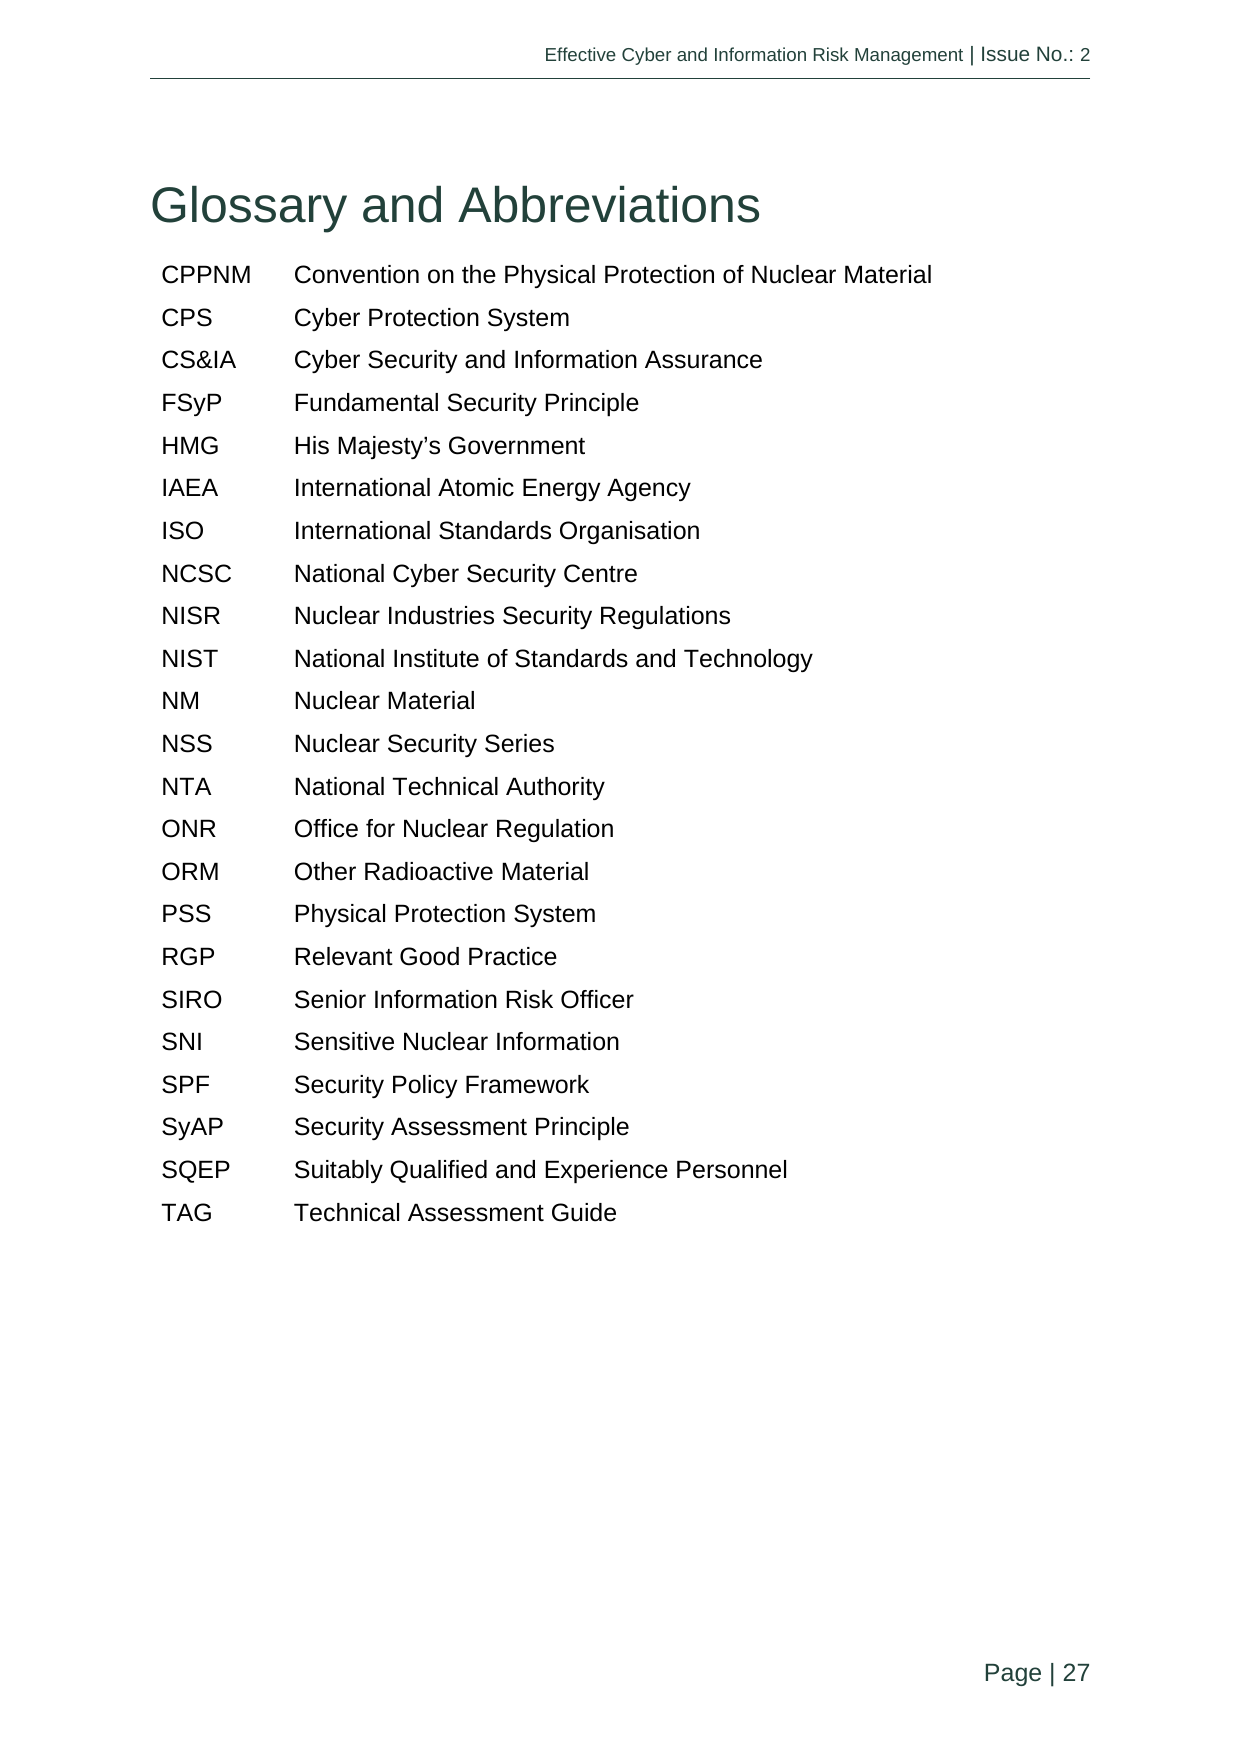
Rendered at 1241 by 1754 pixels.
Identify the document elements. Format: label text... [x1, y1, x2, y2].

table_header CPPNM CPS CS&IA FSyP HMG IAEA ISO NCSC NISR NIST NM NSS NTA ONR ORM PSS RGP SIRO SNI SPF SyAP SQEP TAG [150, 260, 282, 1283]
subtitle Glossary and Abbreviations [150, 175, 1090, 232]
table_header Convention on the Physical Protection of Nuclear Material Cyber Protection System Cyber Security and Information Assurance Fundamental Security Principle His Majesty’s Government International Atomic Energy Agency International Standards Organisation National Cyber Security Centre Nuclear Industries Security Regulations National Institute of Standards and Technology Nuclear Material Nuclear Security Series National Technical Authority Office for Nuclear Regulation Other Radioactive Material Physical Protection System Relevant Good Practice Senior Information Risk Officer Sensitive Nuclear Information Security Policy Framework Security Assessment Principle Suitably Qualified and Experience Personnel Technical Assessment Guide [283, 260, 1090, 1283]
